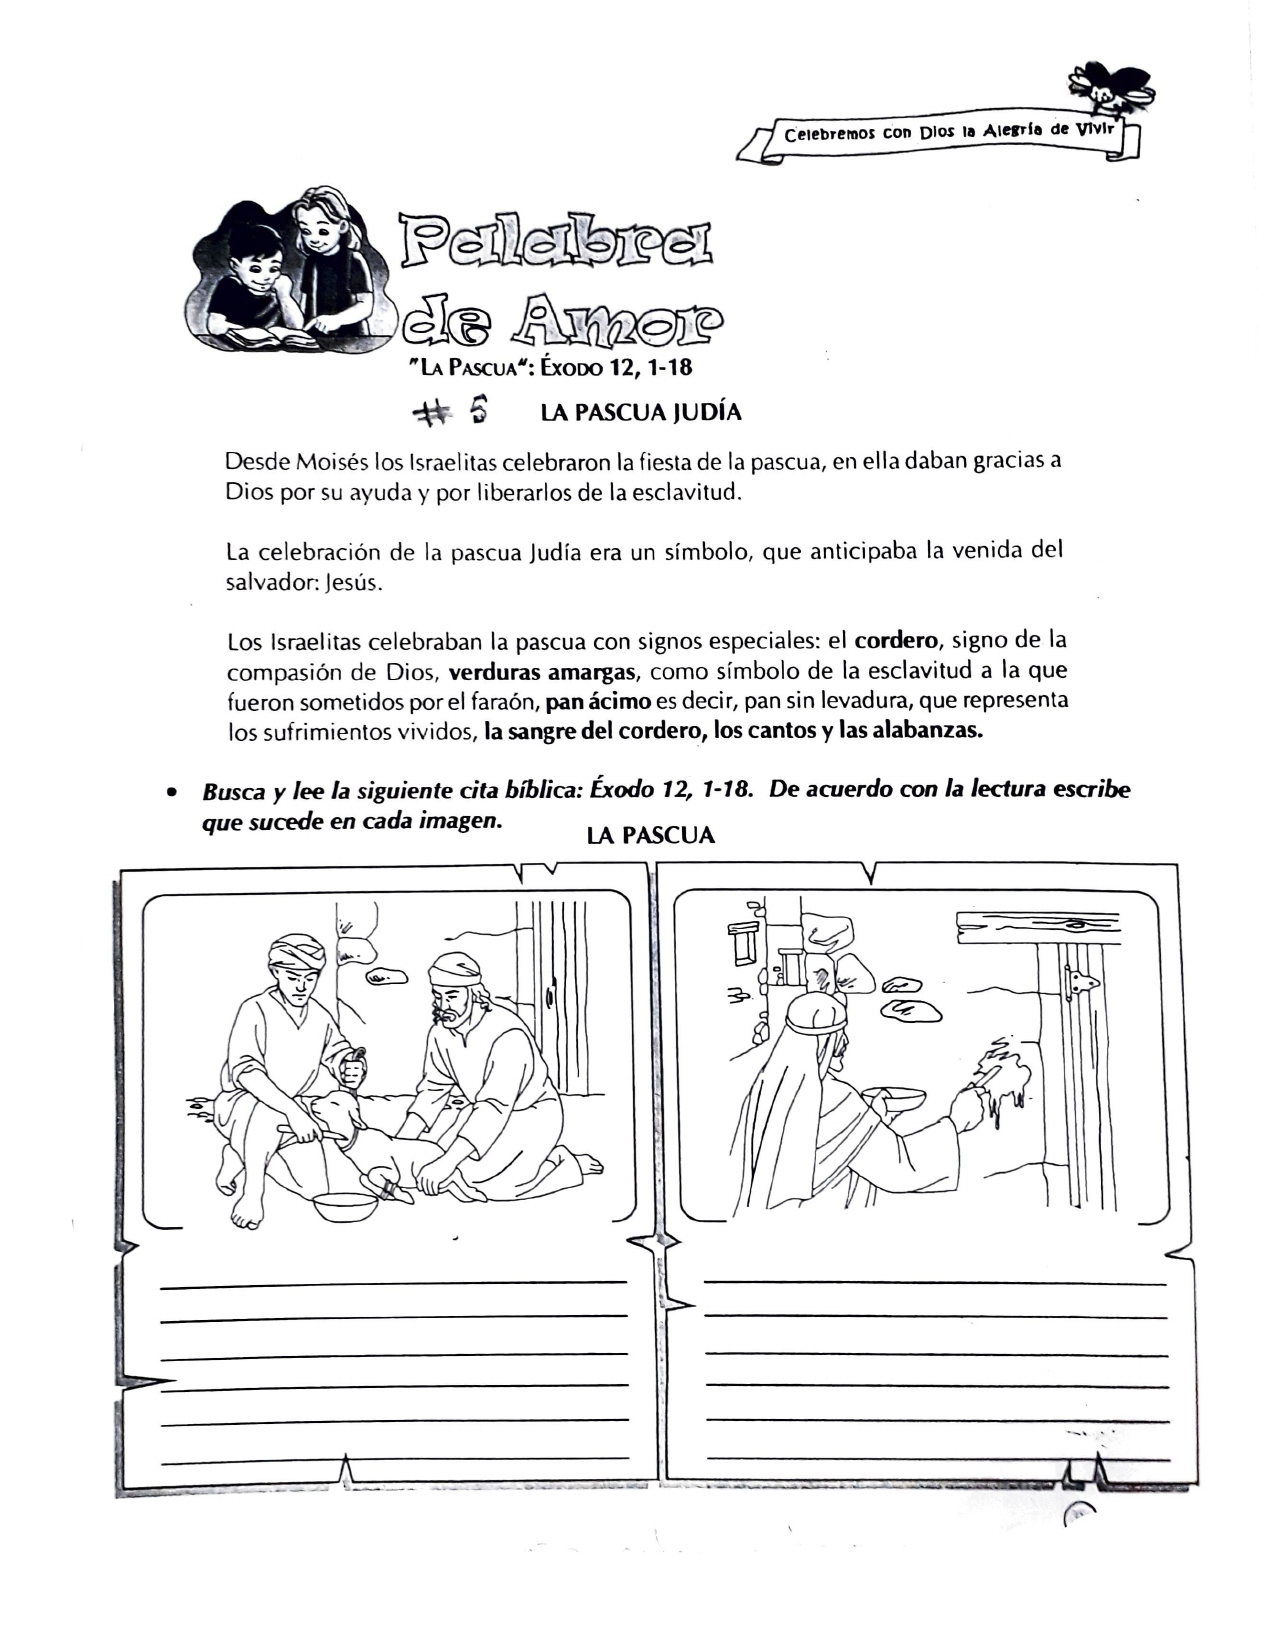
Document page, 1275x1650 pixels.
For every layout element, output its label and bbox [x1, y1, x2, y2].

picture [70, 0, 1259, 1555]
